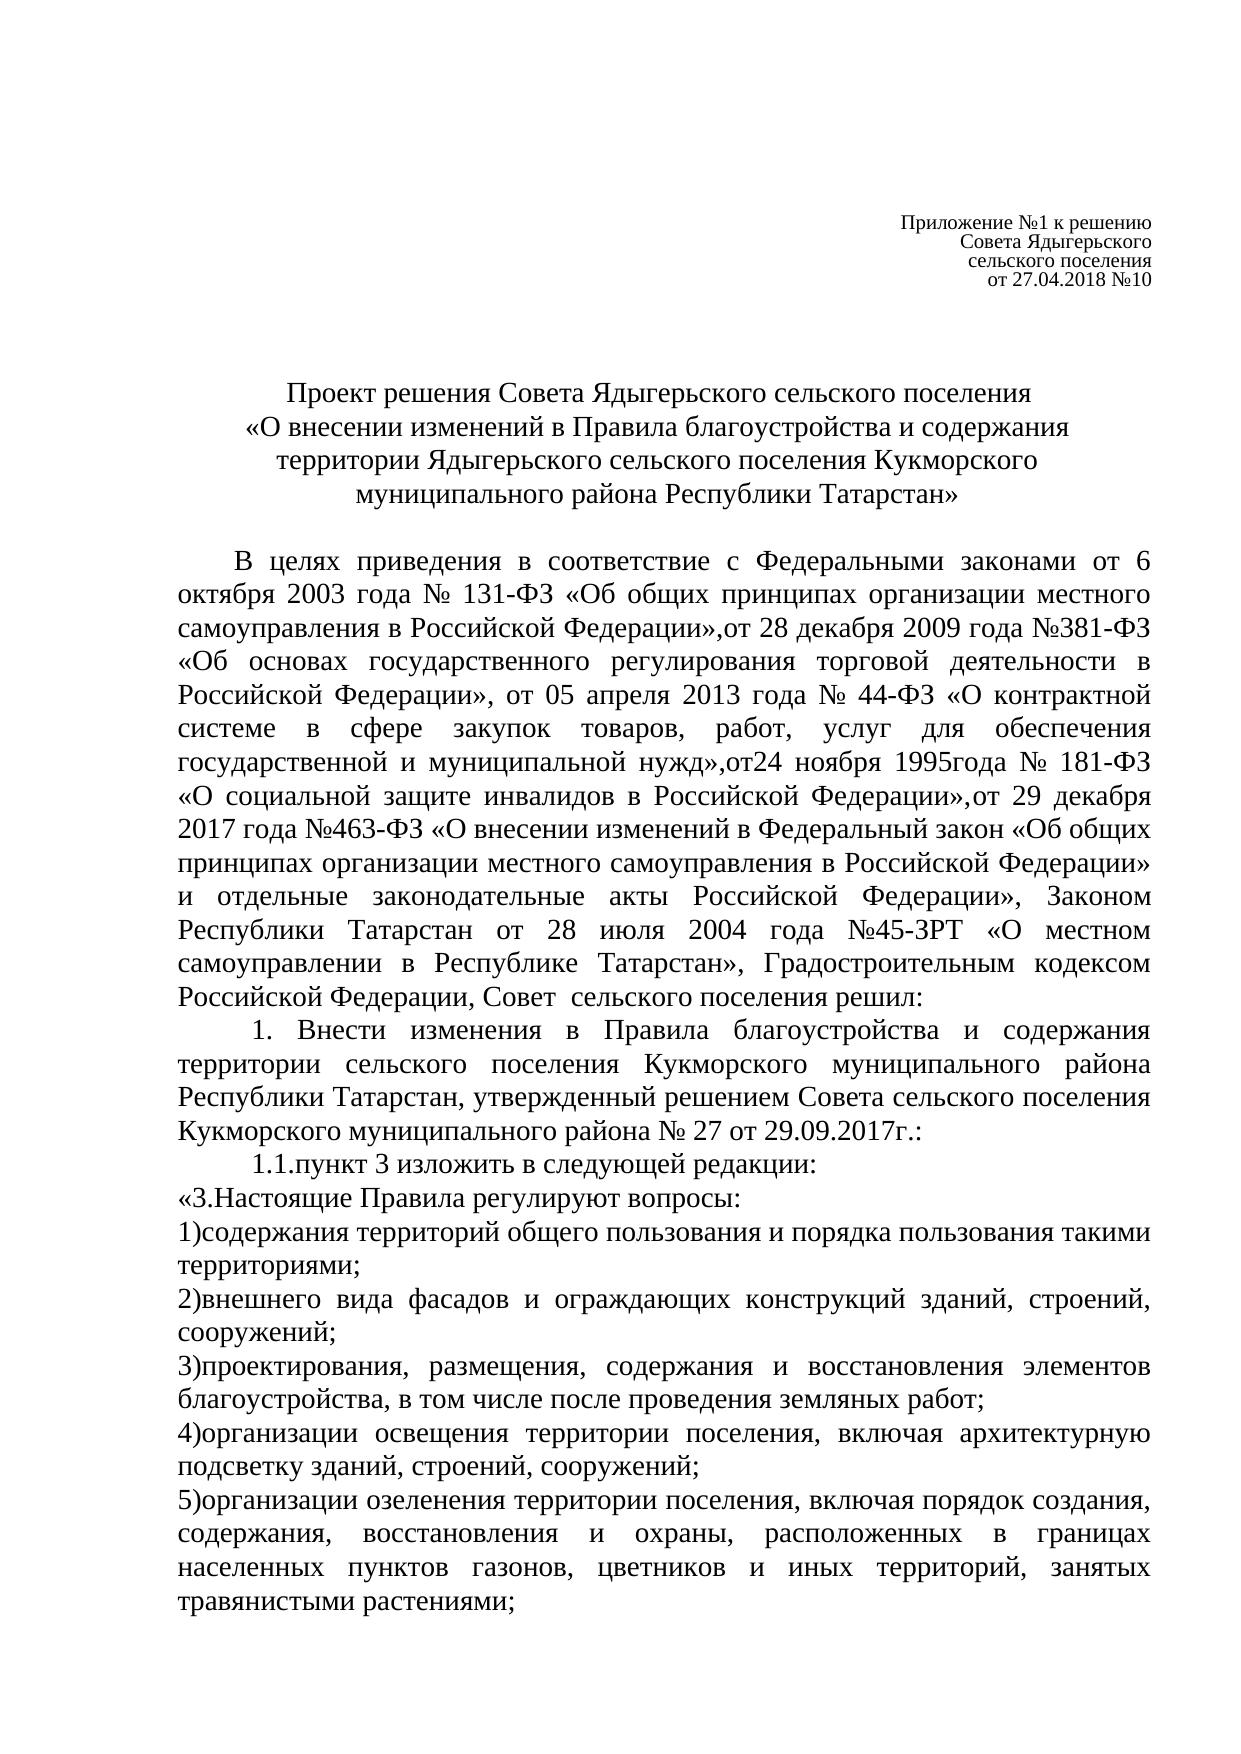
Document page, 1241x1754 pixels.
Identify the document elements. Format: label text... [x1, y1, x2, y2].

table_header Проект решения Совета Ядыгерьского сельского поселения «О внесении изменений в Правила благоустройства и содержания территории Ядыгерьского сельского поселения Кукморского муниципального района Республики Татарстан» [166, 375, 1152, 509]
text от 27.04.2018 №10 [177, 271, 1152, 291]
text 1.1.пункт 3 изложить в следующей редакции: [177, 1147, 1152, 1180]
text В целях приведения в соответствие с Федеральными законами от 6 октября 2003 года № 131-ФЗ «Об общих принципах организации местного самоуправления в Российской Федерации»,от 28 декабря 2009 года №381-ФЗ «Об основах государственного регулирования торговой деятельности в Российской Федерации», от 05 апреля 2013 года № 44-ФЗ «О контрактной системе в сфере закупок товаров, работ, услуг для обеспечения государственной и муниципальной нужд»,от24 ноября 1995года № 181-ФЗ «О социальной защите инвалидов в Российской Федерации»,от 29 декабря 2017 года №463-ФЗ «О внесении изменений в Федеральный закон «Об общих принципах организации местного самоуправления в Российской Федерации» и отдельные законодательные акты Российской Федерации», Законом Республики Татарстан от 28 июля 2004 года №45-ЗРТ «О местном самоуправлении в Республике Татарстан», Градостроительным кодексом Российской Федерации, Совет сельского поселения решил: [177, 543, 1152, 1012]
text Приложение №1 к решению [177, 214, 1152, 233]
text сельского поселения [177, 252, 1152, 271]
text 5)организации озеленения территории поселения, включая порядок создания, содержания, восстановления и охраны, расположенных в границах населенных пунктов газонов, цветников и иных территорий, занятых травянистыми растениями; [177, 1482, 1152, 1616]
text 3)проектирования, размещения, содержания и восстановления элементов благоустройства, в том числе после проведения земляных работ; [177, 1348, 1152, 1415]
text 2)внешнего вида фасадов и ограждающих конструкций зданий, строений, сооружений; [177, 1281, 1152, 1348]
text «3.Настоящие Правила регулируют вопросы: [177, 1180, 1152, 1214]
text 4)организации освещения территории поселения, включая архитектурную подсветку зданий, строений, сооружений; [177, 1415, 1152, 1482]
text 1. Внести изменения в Правила благоустройства и содержания территории сельского поселения Кукморского муниципального района Республики Татарстан, утвержденный решением Совета сельского поселения Кукморского муниципального района № 27 от 29.09.2017г.: [177, 1012, 1152, 1147]
text Совета Ядыгерьского [177, 233, 1152, 252]
text 1)содержания территорий общего пользования и порядка пользования такими территориями; [177, 1214, 1152, 1281]
